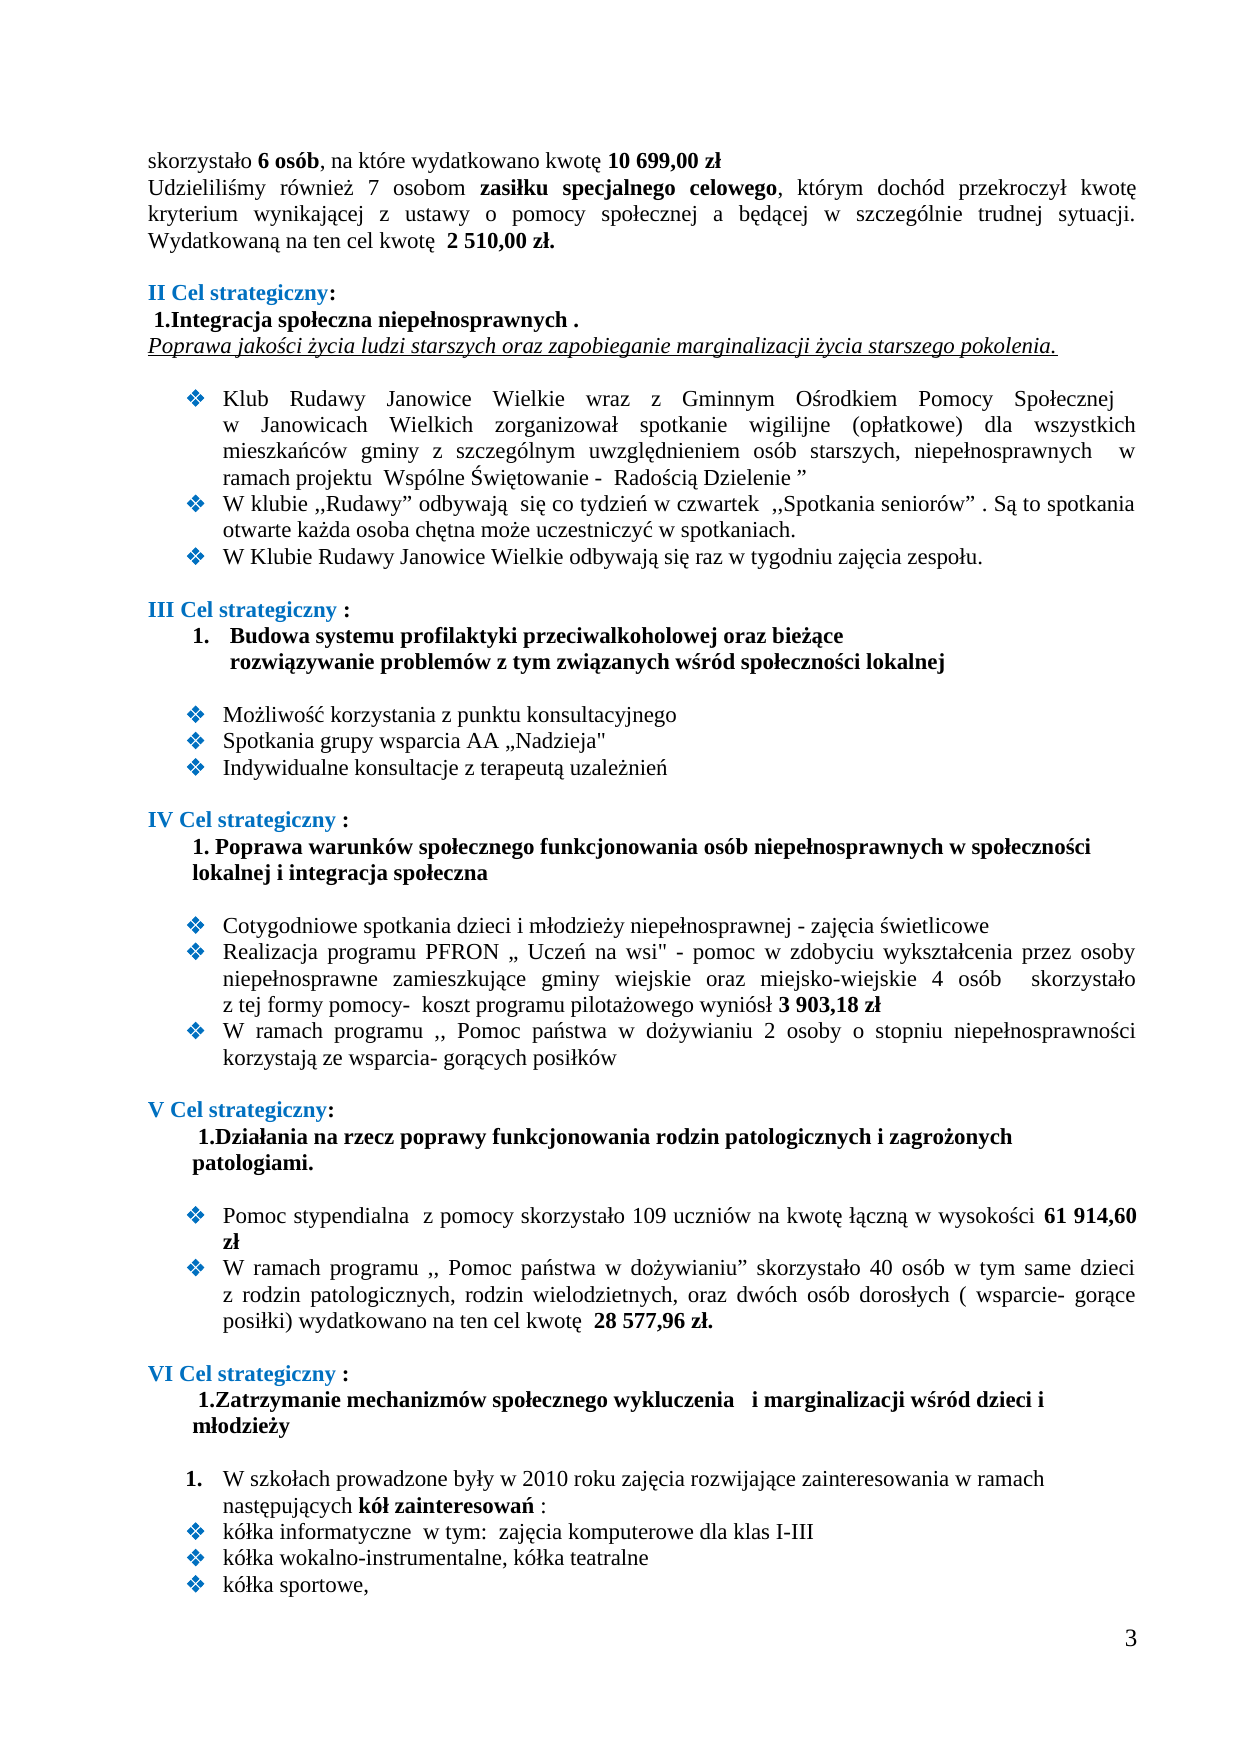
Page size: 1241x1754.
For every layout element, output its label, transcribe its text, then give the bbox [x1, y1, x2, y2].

list W szkołach prowadzone były w 2010 roku zajęcia rozwijające zainteresowania w ramach następujących kół zainteresowań : [185, 1465, 1137, 1518]
text II Cel strategiczny: [148, 279, 1137, 306]
text V Cel strategiczny: [148, 1096, 1137, 1123]
text IV Cel strategiczny : [148, 806, 1137, 833]
text VI Cel strategiczny : [148, 1360, 1137, 1386]
text Udzieliliśmy również 7 osobom zasiłku specjalnego celowego, którym dochód przekroczył kwotę kryterium wynikającej z ustawy o pomocy społecznej a będącej w szczególnie trudnej sytuacji. Wydatkowaną na ten cel kwotę 2 510,00 zł. [148, 174, 1137, 253]
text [148, 148, 1137, 174]
list Cotygodniowe spotkania dzieci i młodzieży niepełnosprawnej - zajęcia świetlicowe [185, 912, 1137, 938]
list Realizacja programu PFRON „ Uczeń na wsi" - pomoc w zdobyciu wykształcenia przez osoby niepełnosprawne zamieszkujące gminy wiejskie oraz miejsko-wiejskie 4 osób skorzystało z tej formy pomocy- koszt programu pilotażowego wyniósł 3 903,18 zł [185, 938, 1137, 1017]
list Klub Rudawy Janowice Wielkie wraz z Gminnym Ośrodkiem Pomocy Społecznej w Janowicach Wielkich zorganizował spotkanie wigilijne (opłatkowe) dla wszystkich mieszkańców gminy z szczególnym uwzględnieniem osób starszych, niepełnosprawnych w ramach projektu Wspólne Świętowanie - Radością Dzielenie ” [185, 385, 1137, 490]
text 1.Zatrzymanie mechanizmów społecznego wykluczenia i marginalizacji wśród dzieci i młodzieży [192, 1386, 1137, 1439]
list kółka wokalno-instrumentalne, kółka teatralne [185, 1544, 1137, 1571]
list Spotkania grupy wsparcia AA „Nadzieja" [185, 727, 1137, 754]
text Poprawa jakości życia ludzi starszych oraz zapobieganie marginalizacji życia starszego pokolenia. [148, 332, 1137, 358]
list W ramach programu ,, Pomoc państwa w dożywianiu 2 osoby o stopniu niepełnosprawności korzystają ze wsparcia- gorących posiłków [185, 1017, 1137, 1070]
list W Klubie Rudawy Janowice Wielkie odbywają się raz w tygodniu zajęcia zespołu. [185, 543, 1137, 569]
text 1.Działania na rzecz poprawy funkcjonowania rodzin patologicznych i zagrożonych patologiami. [192, 1123, 1137, 1175]
list Indywidualne konsultacje z terapeutą uzależnień [185, 754, 1137, 780]
text 1. Poprawa warunków społecznego funkcjonowania osób niepełnosprawnych w społeczności lokalnej i integracja społeczna [192, 833, 1137, 886]
list W klubie ,,Rudawy” odbywają się co tydzień w czwartek ,,Spotkania seniorów” . Są to spotkania otwarte każda osoba chętna może uczestniczyć w spotkaniach. [185, 490, 1137, 543]
list kółka sportowe, [185, 1571, 1137, 1597]
text 1.Integracja społeczna niepełnosprawnych . [148, 306, 1137, 332]
list Możliwość korzystania z punktu konsultacyjnego [185, 701, 1137, 727]
list W ramach programu ,, Pomoc państwa w dożywianiu” skorzystało 40 osób w tym same dzieci z rodzin patologicznych, rodzin wielodzietnych, oraz dwóch osób dorosłych ( wsparcie- gorące posiłki) wydatkowano na ten cel kwotę 28 577,96 zł. [185, 1254, 1137, 1333]
list Pomoc stypendialna z pomocy skorzystało 109 uczniów na kwotę łączną w wysokości 61 914,60 zł [185, 1202, 1137, 1254]
list Budowa systemu profilaktyki przeciwalkoholowej oraz bieżące rozwiązywanie problemów z tym związanych wśród społeczności lokalnej [192, 622, 1137, 675]
list kółka informatyczne w tym: zajęcia komputerowe dla klas I-III [185, 1518, 1137, 1544]
text III Cel strategiczny : [148, 596, 1137, 622]
